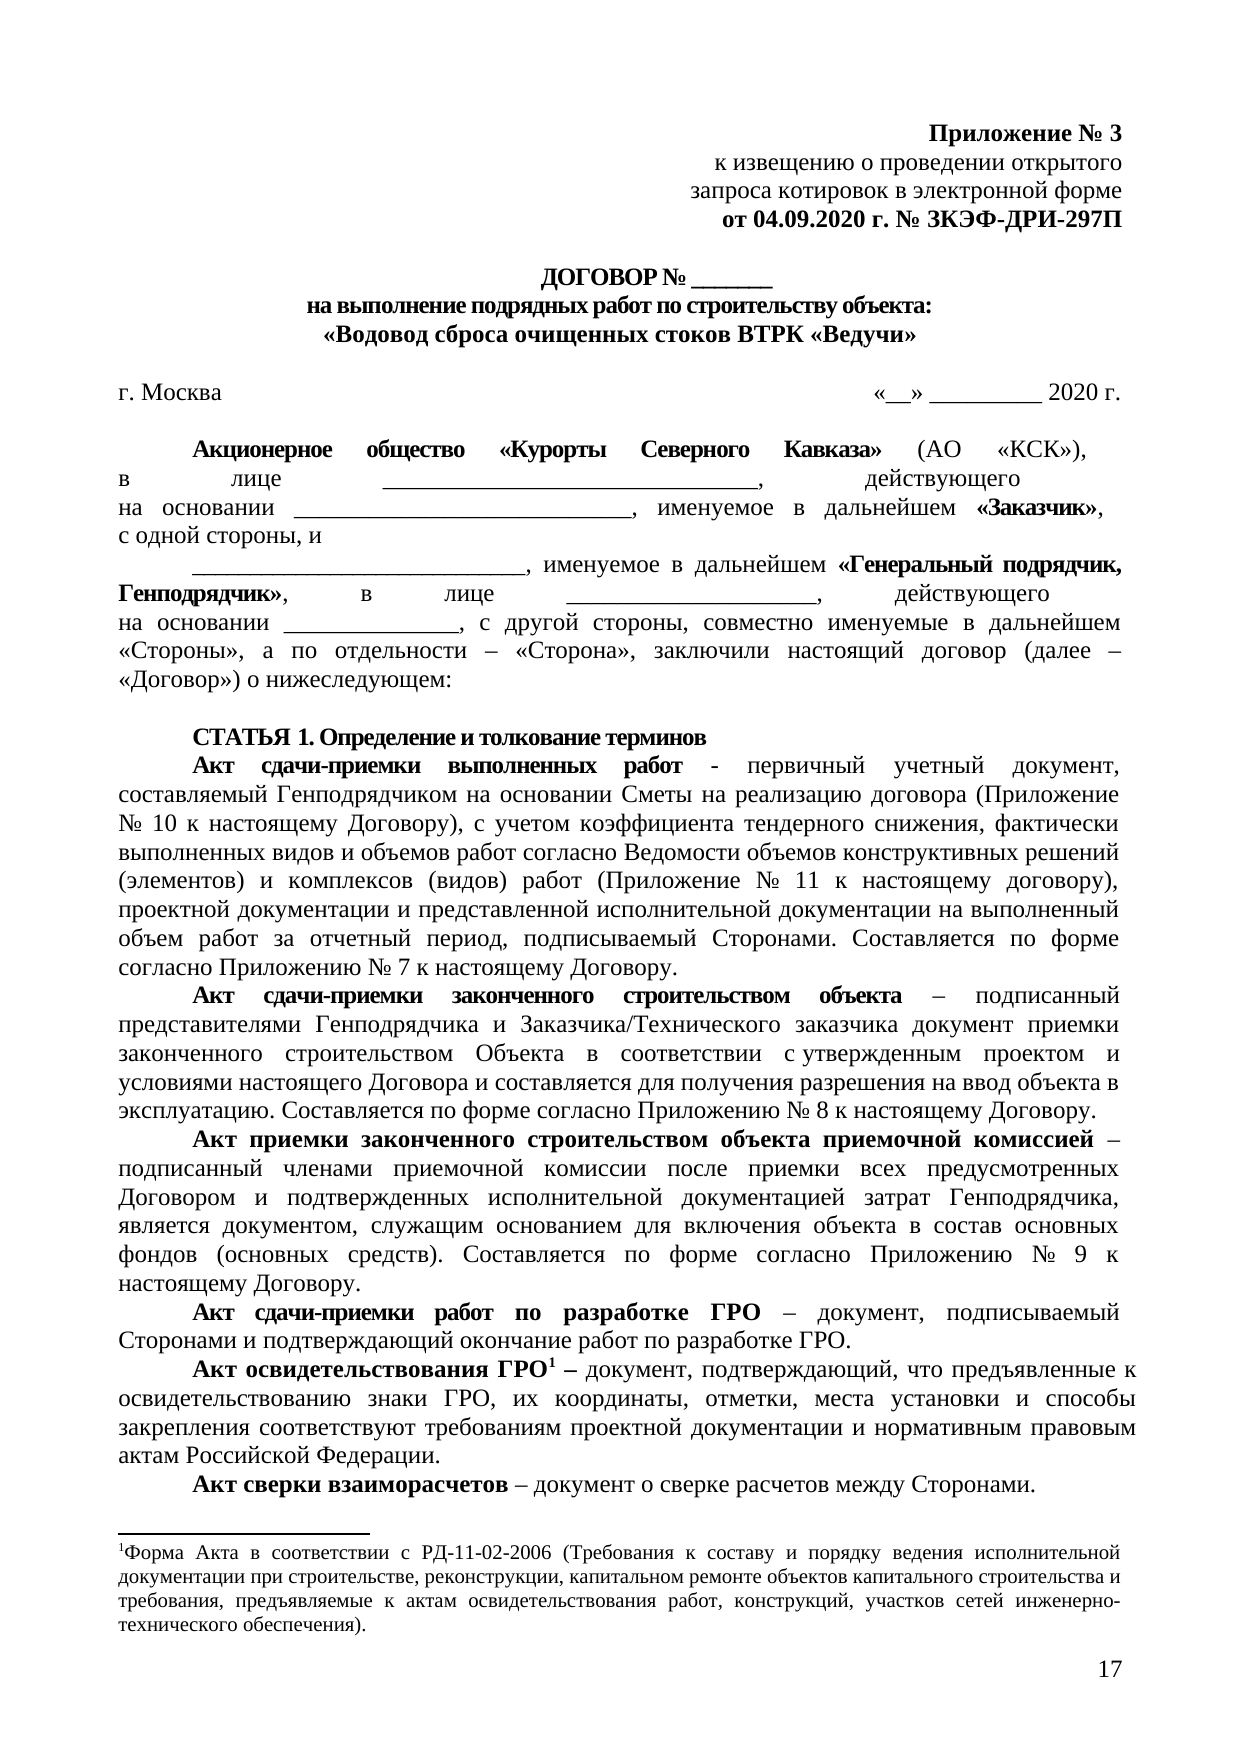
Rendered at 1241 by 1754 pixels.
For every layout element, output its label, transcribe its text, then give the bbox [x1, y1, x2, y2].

text СТАТЬЯ 1. Определение и толкование терминов [118, 722, 1122, 751]
text _____________________________, именуемое в дальнейшем «Генеральный подрядчик, Генподрядчик», в лице ____________________, действующего на основании ______________, с другой стороны, совместно именуемые в дальнейшем «Стороны», а по отдельности – «Сторона», заключили настоящий договор (далее – «Договор») о нижеследующем: [118, 549, 1122, 693]
text на выполнение подрядных работ по строительству объекта: [118, 291, 1122, 319]
text Акционерное общество «Курорты Северного Кавказа» (АО «КСК»), в лице ______________________________, действующего на основании ___________________________, именуемое в дальнейшем «Заказчик», с одной стороны, и [118, 434, 1122, 549]
text «Водовод сброса очищенных стоков ВТРК «Ведучи» [118, 319, 1122, 348]
text г. Москва «__» _________ 2020 г. [118, 377, 1122, 406]
text Акт освидетельствования ГРО – документ, подтверждающий, что предъявленные к освидетельствованию знаки ГРО, их координаты, отметки, места установки и способы закрепления соответствуют требованиям проектной документации и нормативным правовым актам Российской Федерации. [118, 1354, 1137, 1469]
text ДОГОВОР № _______ [118, 262, 1122, 291]
text от 04.09.2020 г. № ЗКЭФ-ДРИ-297П [156, 204, 1122, 233]
text к извещению о проведении открытого запроса котировок в электронной форме [118, 147, 1122, 204]
text Акт приемки законченного строительством объекта приемочной комиссией – подписанный членами приемочной комиссии после приемки всех предусмотренных Договором и подтвержденных исполнительной документацией затрат Генподрядчика, является документом, служащим основанием для включения объекта в состав основных фондов (основных средств). Составляется по форме согласно Приложению № 9 к настоящему Договору. [118, 1124, 1120, 1297]
text Акт сдачи-приемки работ по разработке ГРО – документ, подписываемый Сторонами и подтверждающий окончание работ по разработке ГРО. [118, 1297, 1120, 1354]
text Акт сдачи-приемки выполненных работ - первичный учетный документ, составляемый Генподрядчиком на основании Сметы на реализацию договора (Приложение № 10 к настоящему Договору), с учетом коэффициента тендерного снижения, фактически выполненных видов и объемов работ согласно Ведомости объемов конструктивных решений (элементов) и комплексов (видов) работ (Приложение № 11 к настоящему договору), проектной документации и представленной исполнительной документации на выполненный объем работ за отчетный период, подписываемый Сторонами. Составляется по форме согласно Приложению № 7 к настоящему Договору. [118, 751, 1120, 981]
text Акт сдачи-приемки законченного строительством объекта – подписанный представителями Генподрядчика и Заказчика/Технического заказчика документ приемки законченного строительством Объекта в соответствии с утвержденным проектом и условиями настоящего Договора и составляется для получения разрешения на ввод объекта в эксплуатацию. Составляется по форме согласно Приложению № 8 к настоящему Договору. [118, 981, 1120, 1124]
text Приложение № 3 [118, 118, 1122, 147]
text Акт сверки взаиморасчетов – документ о сверке расчетов между Сторонами. [118, 1469, 1120, 1498]
